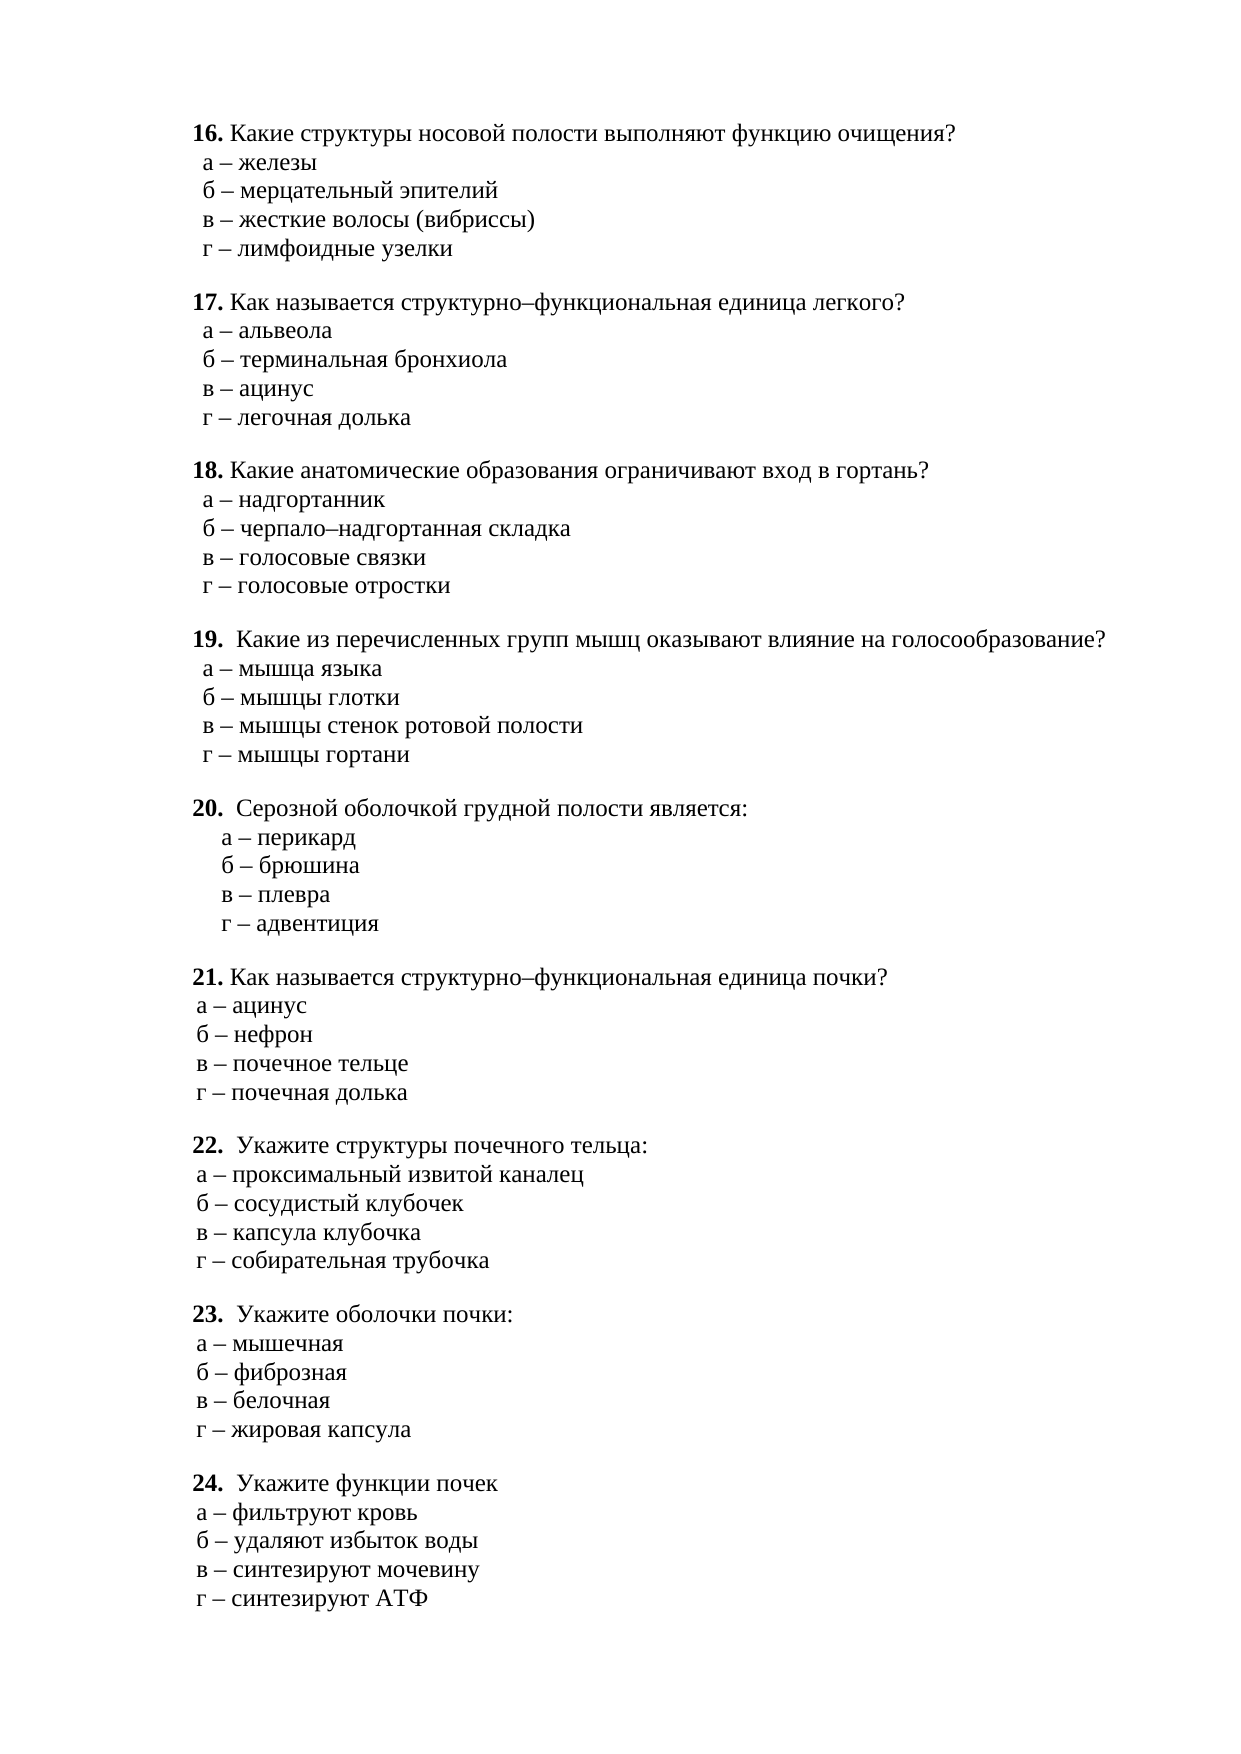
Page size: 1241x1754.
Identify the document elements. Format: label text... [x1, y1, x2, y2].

text г – адвентиция [177, 908, 1122, 937]
subtitle Укажите структуры почечного тельца: [192, 1131, 1122, 1159]
subtitle Какие структуры носовой полости выполняют функцию очищения? [192, 118, 1122, 147]
text г – лимфоидные узелки [177, 233, 1122, 262]
text а – фильтруют кровь [177, 1497, 1122, 1526]
text в – жесткие волосы (вибриссы) [177, 204, 1122, 233]
text б – мышцы глотки [177, 682, 1122, 711]
text б – фиброзная [177, 1357, 1122, 1386]
text в – голосовые связки [177, 542, 1122, 571]
text в – мышцы стенок ротовой полости [177, 711, 1122, 739]
text а – ацинус [177, 991, 1122, 1019]
text г – почечная долька [177, 1077, 1122, 1106]
text б – черпало–надгортанная складка [177, 513, 1122, 542]
text в – плевра [177, 879, 1122, 908]
text а – надгортанник [177, 484, 1122, 513]
text б – сосудистый клубочек [177, 1188, 1122, 1217]
text б – брюшина [177, 851, 1122, 879]
text б – терминальная бронхиола [177, 344, 1122, 373]
text г – легочная долька [177, 402, 1122, 431]
text а – мышца языка [177, 653, 1122, 682]
text а – железы [177, 147, 1122, 176]
subtitle Укажите оболочки почки: [192, 1299, 1122, 1328]
text г – синтезируют АТФ [177, 1583, 1122, 1612]
subtitle Как называется структурно–функциональная единица легкого? [192, 287, 1122, 316]
text в – капсула клубочка [177, 1217, 1122, 1246]
text а – проксимальный извитой каналец [177, 1159, 1122, 1188]
subtitle Как называется структурно–функциональная единица почки? [192, 962, 1122, 991]
text в – ацинус [177, 373, 1122, 402]
subtitle Какие из перечисленных групп мышц оказывают влияние на голосообразование? [192, 624, 1122, 653]
text г – голосовые отростки [177, 571, 1122, 599]
text б – мерцательный эпителий [177, 176, 1122, 204]
text в – синтезируют мочевину [177, 1554, 1122, 1583]
text г – собирательная трубочка [177, 1246, 1122, 1274]
subtitle Серозной оболочкой грудной полости является: [192, 793, 1122, 822]
subtitle Укажите функции почек [192, 1468, 1122, 1497]
subtitle Какие анатомические образования ограничивают вход в гортань? [192, 456, 1122, 484]
text а – мышечная [177, 1328, 1122, 1357]
text б – удаляют избыток воды [177, 1526, 1122, 1554]
text б – нефрон [177, 1019, 1122, 1048]
text г – жировая капсула [177, 1414, 1122, 1443]
text г – мышцы гортани [177, 739, 1122, 768]
text в – белочная [177, 1386, 1122, 1414]
text в – почечное тельце [177, 1048, 1122, 1077]
text а – перикард [177, 822, 1122, 851]
text а – альвеола [177, 316, 1122, 344]
